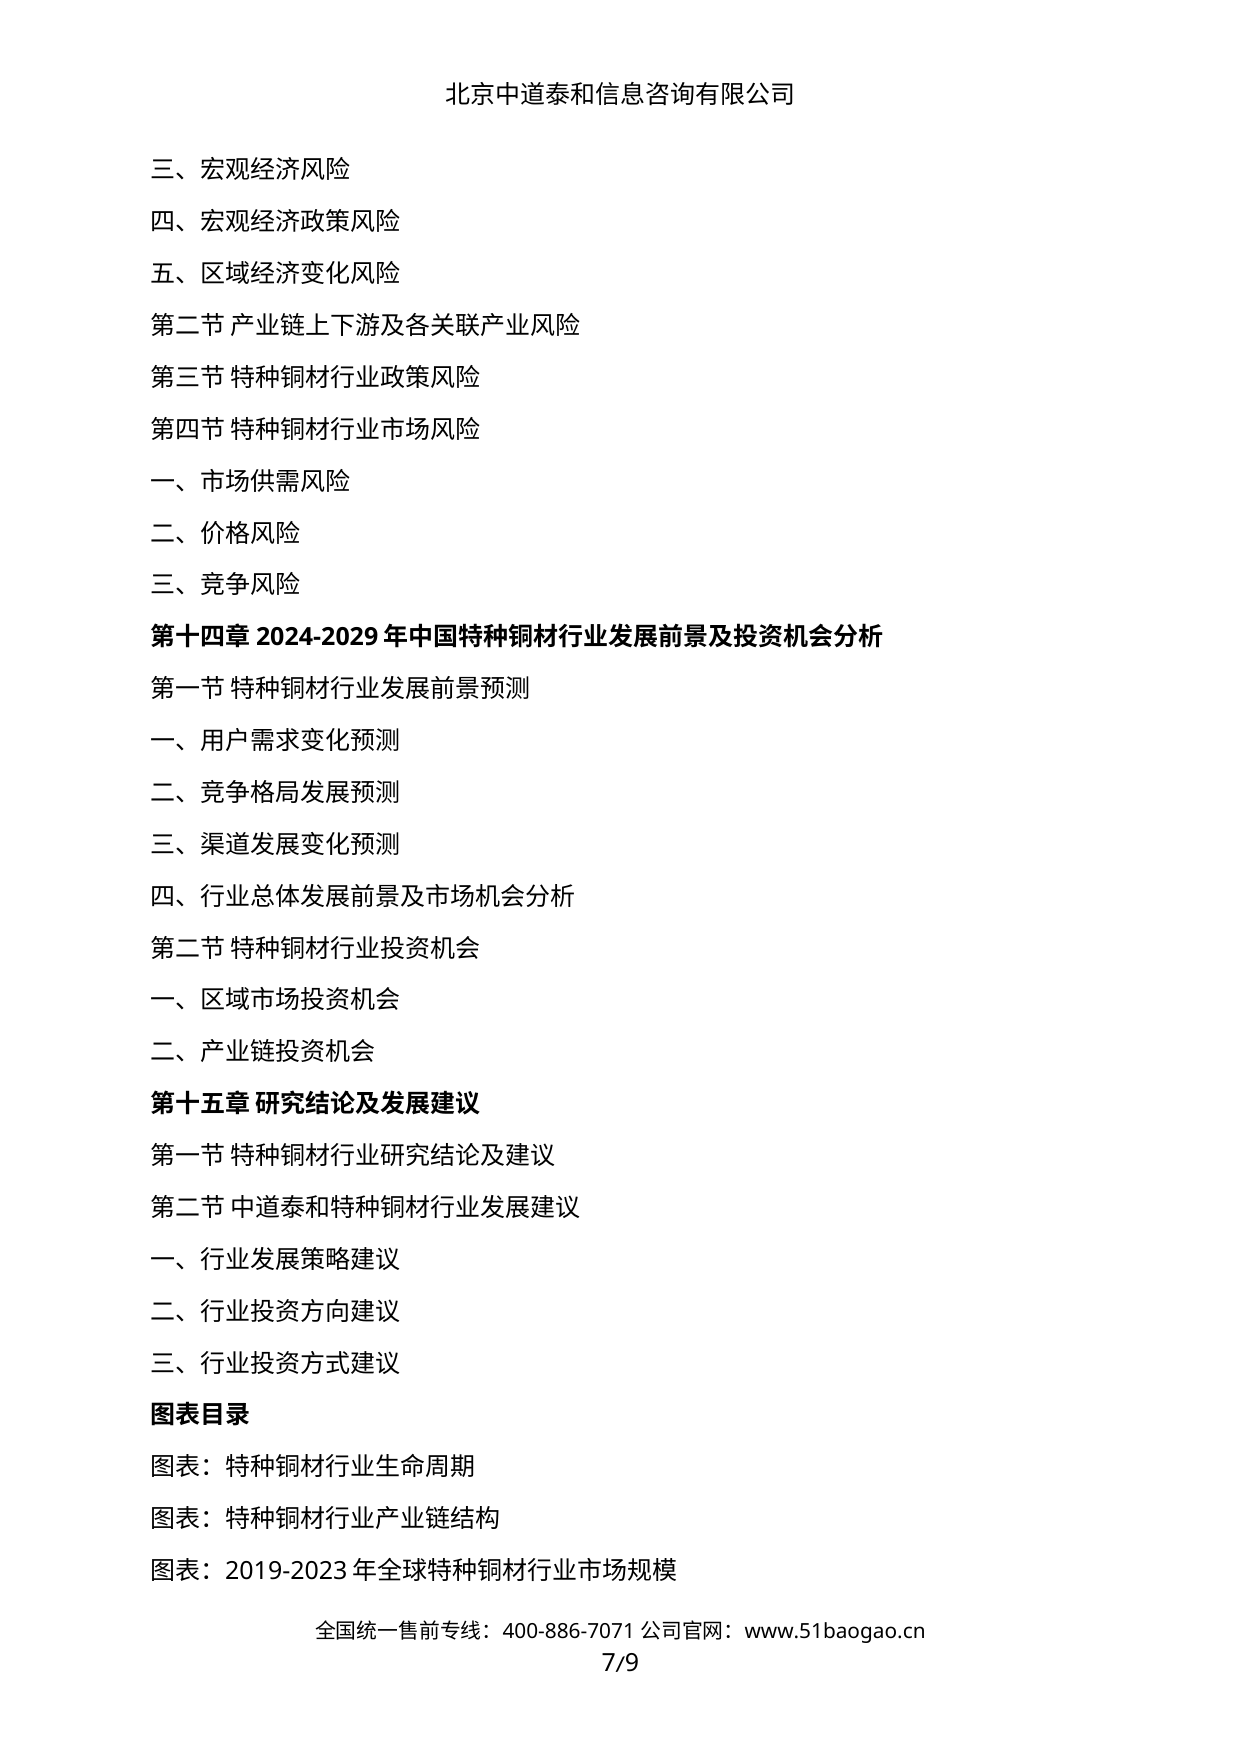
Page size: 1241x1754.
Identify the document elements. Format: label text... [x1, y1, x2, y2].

text 第二节 产业链上下游及各关联产业风险 [150, 306, 1090, 342]
text 图表：2019-2023年全球特种铜材行业市场规模 [150, 1551, 1090, 1587]
text 二、行业投资方向建议 [150, 1291, 1090, 1327]
text 一、行业发展策略建议 [150, 1239, 1090, 1276]
text 第二节 特种铜材行业投资机会 [150, 928, 1090, 964]
text 第二节 中道泰和特种铜材行业发展建议 [150, 1187, 1090, 1224]
text 一、用户需求变化预测 [150, 721, 1090, 757]
text 二、产业链投资机会 [150, 1032, 1090, 1068]
text 图表：特种铜材行业生命周期 [150, 1447, 1090, 1483]
text 第十五章 研究结论及发展建议 [150, 1084, 1090, 1120]
text 一、市场供需风险 [150, 461, 1090, 497]
text 三、渠道发展变化预测 [150, 824, 1090, 861]
text 第三节 特种铜材行业政策风险 [150, 357, 1090, 394]
text 第一节 特种铜材行业发展前景预测 [150, 669, 1090, 705]
text 三、竞争风险 [150, 565, 1090, 601]
text 图表目录 [150, 1395, 1090, 1431]
text 三、宏观经济风险 [150, 150, 1090, 186]
text 一、区域市场投资机会 [150, 980, 1090, 1016]
text 二、价格风险 [150, 513, 1090, 549]
text 二、竞争格局发展预测 [150, 772, 1090, 809]
text 第十四章 2024-2029年中国特种铜材行业发展前景及投资机会分析 [150, 617, 1090, 653]
text 第一节 特种铜材行业研究结论及建议 [150, 1136, 1090, 1172]
text 图表：特种铜材行业产业链结构 [150, 1499, 1090, 1535]
text 四、宏观经济政策风险 [150, 202, 1090, 238]
text 五、区域经济变化风险 [150, 254, 1090, 290]
text 第四节 特种铜材行业市场风险 [150, 409, 1090, 446]
text 四、行业总体发展前景及市场机会分析 [150, 876, 1090, 912]
text 三、行业投资方式建议 [150, 1343, 1090, 1379]
